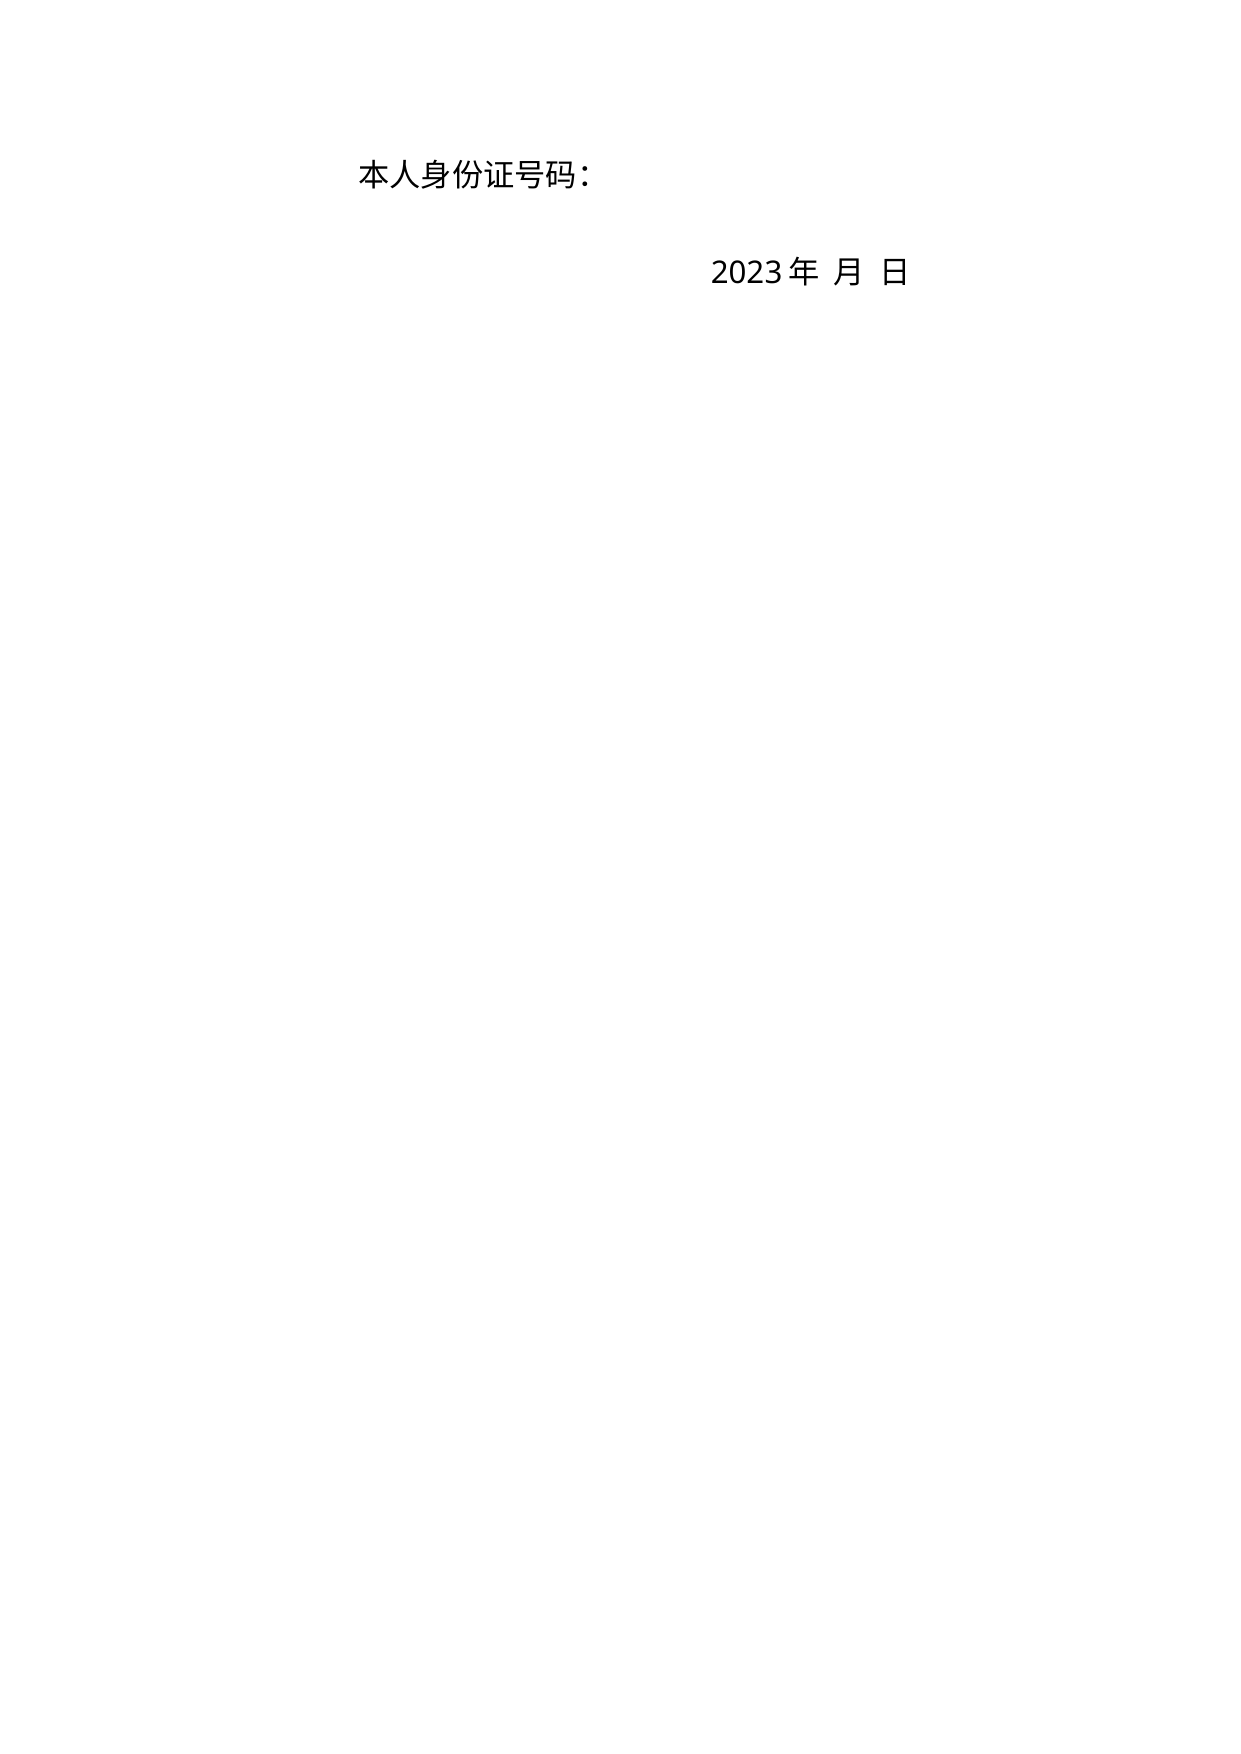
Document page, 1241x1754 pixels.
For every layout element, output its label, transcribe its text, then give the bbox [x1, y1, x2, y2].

text 本人身份证号码： [171, 140, 1069, 205]
text 2023年 月 日 [171, 237, 1069, 302]
